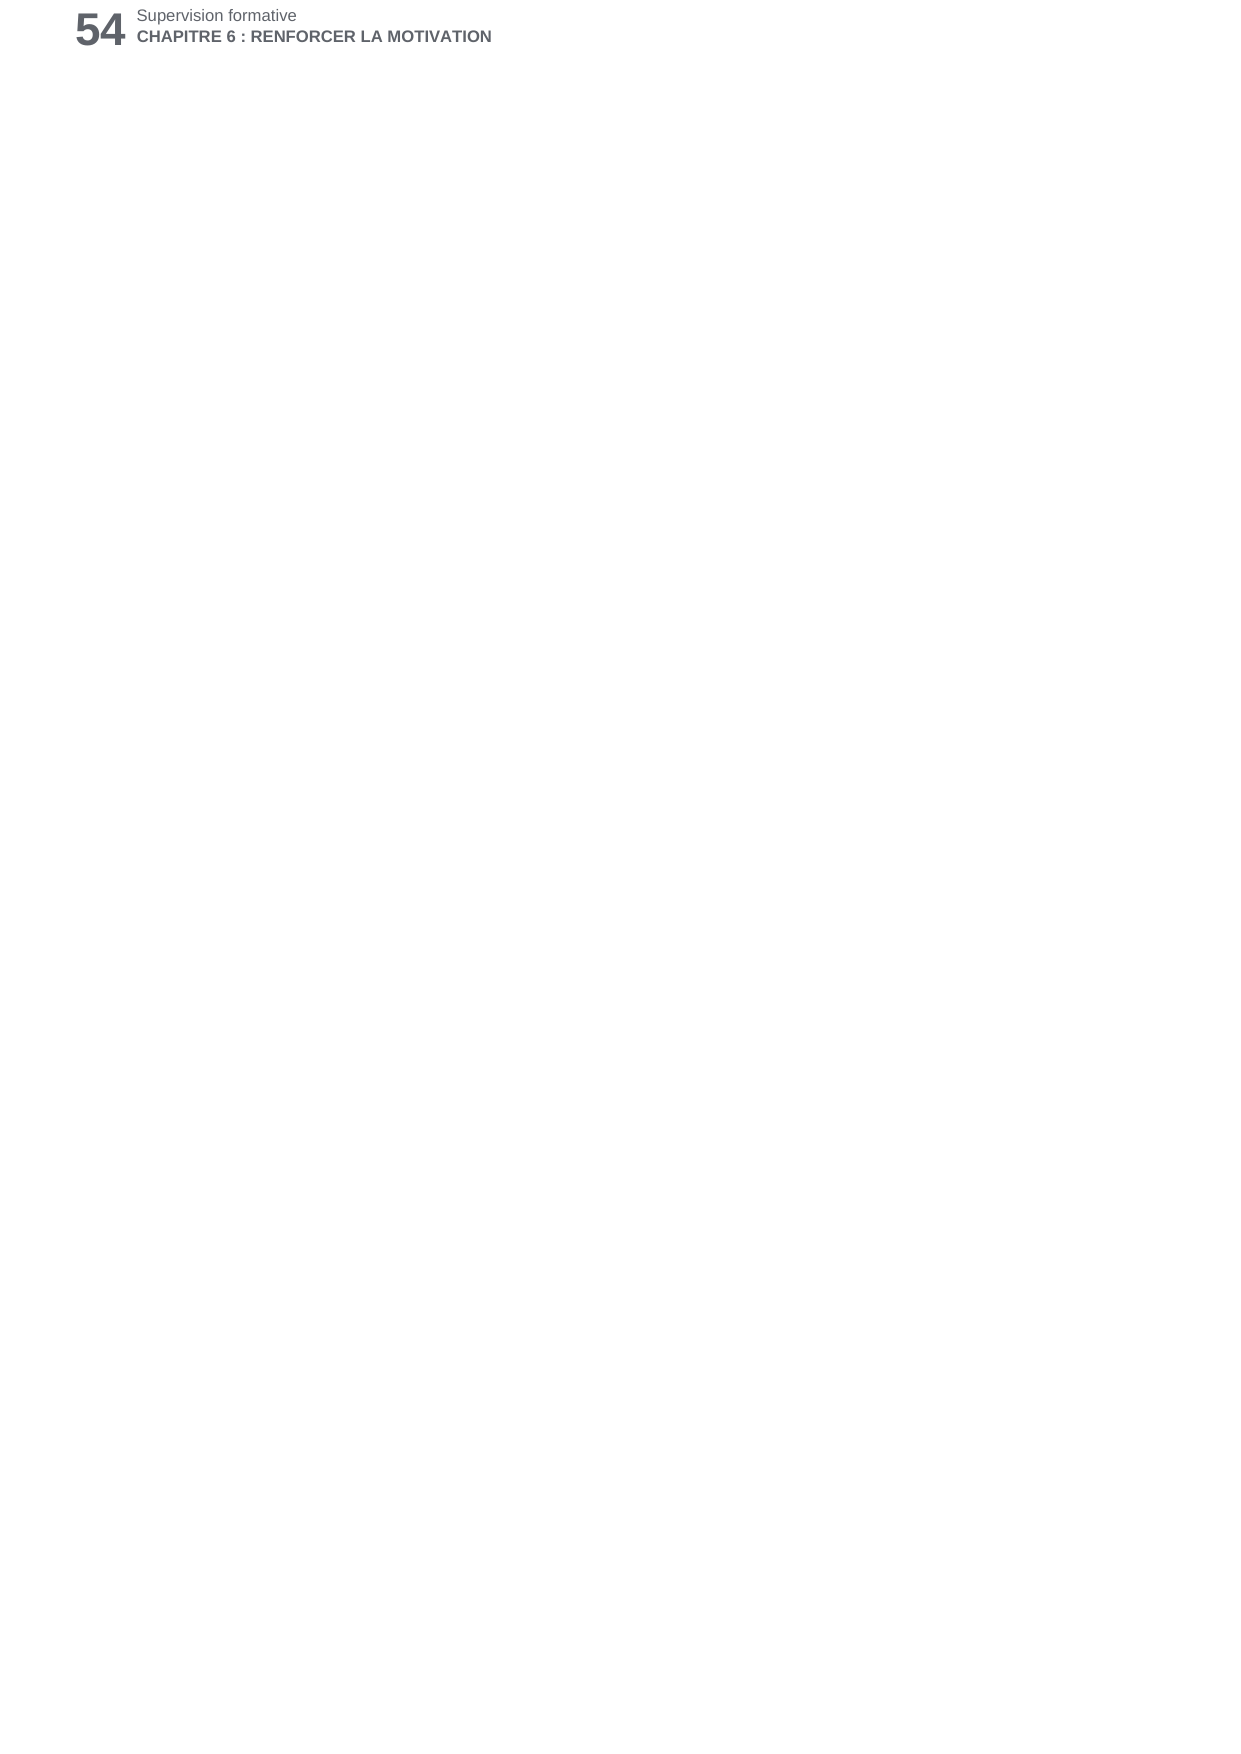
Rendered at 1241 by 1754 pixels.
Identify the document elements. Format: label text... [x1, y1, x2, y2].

text Supervision formative [136, 6, 1240, 25]
text CHAPITRE 6 : RENFORCER LA MOTIVATION [137, 27, 1240, 46]
